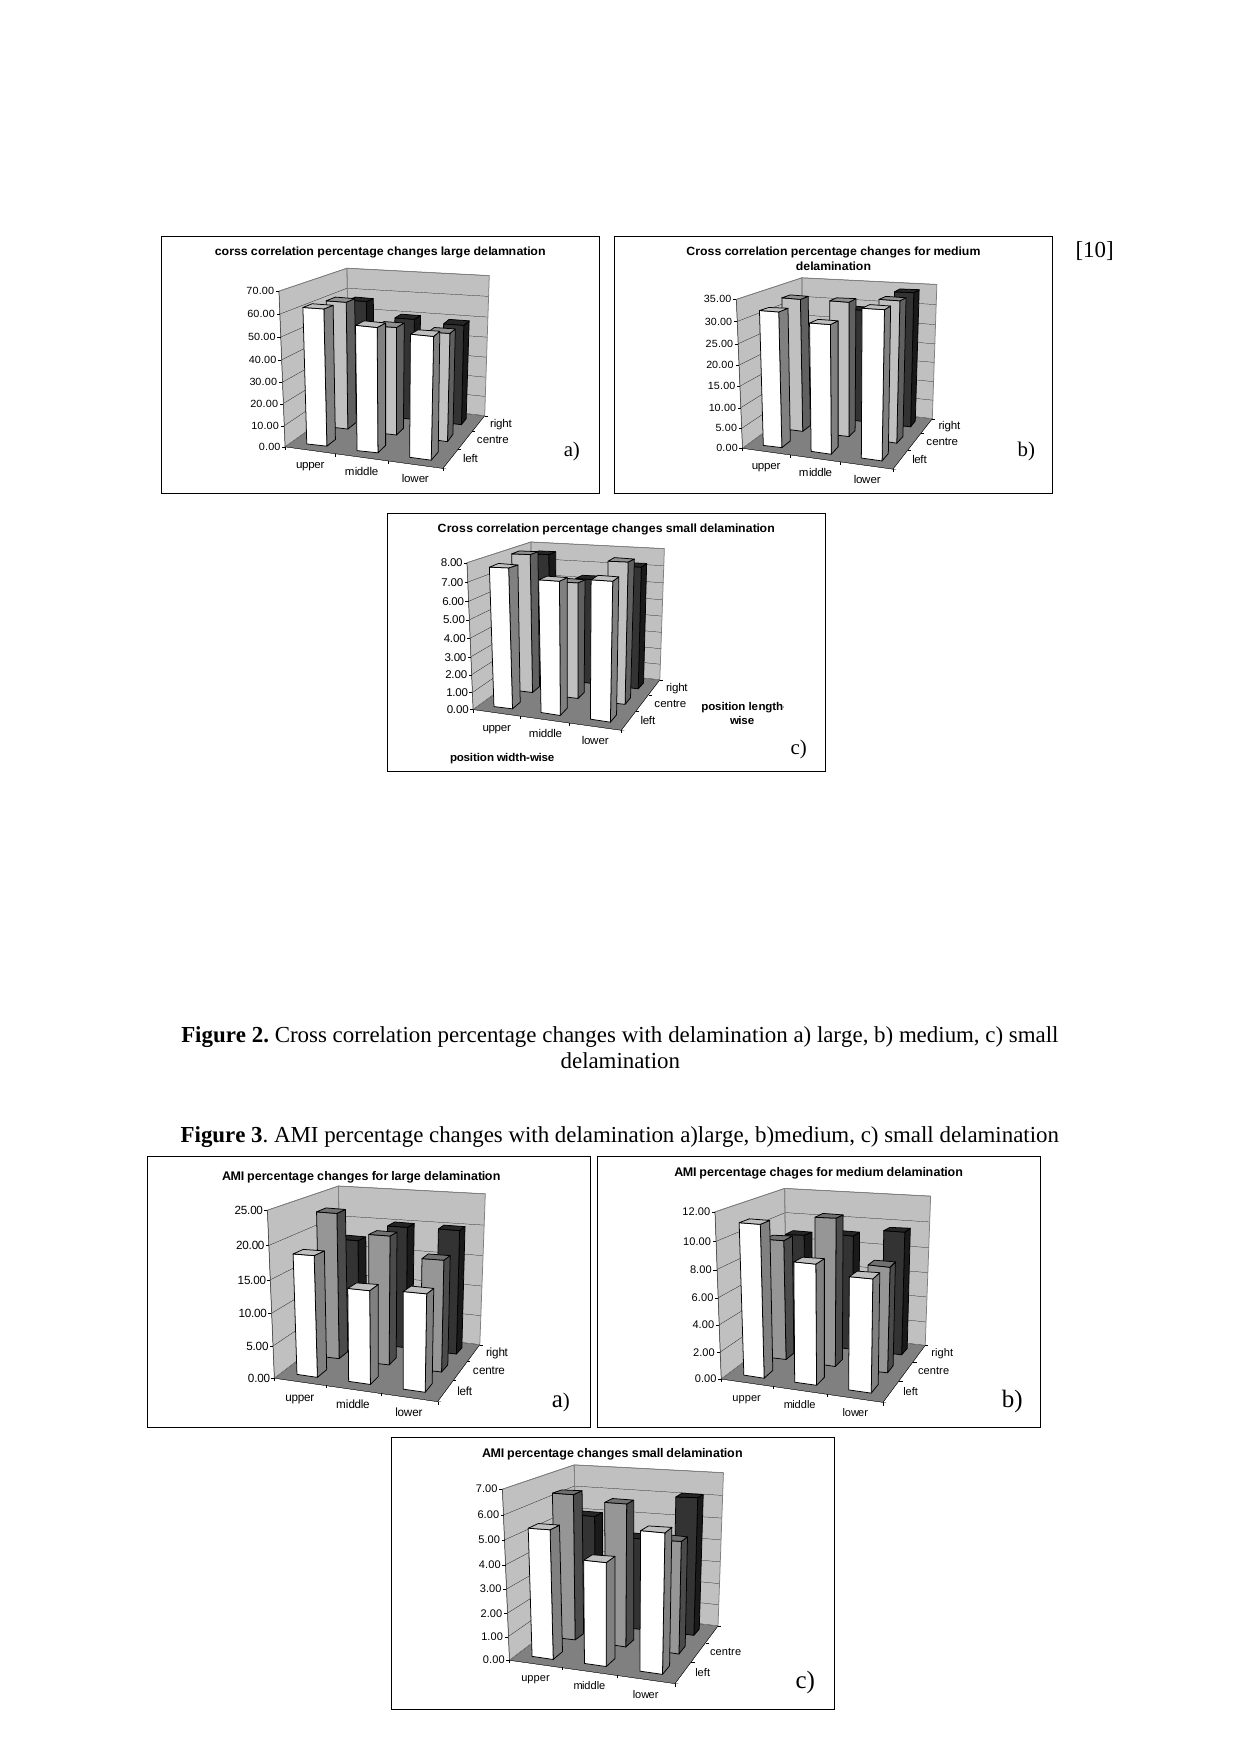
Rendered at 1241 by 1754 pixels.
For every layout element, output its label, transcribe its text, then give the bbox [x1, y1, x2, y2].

text Figure 2. Cross correlation percentage changes with delamination a) large, b) medium, c) small delamination [148, 1021, 1092, 1073]
text Figure 3. AMI percentage changes with delamination a)large, b)medium, c) small delamination [148, 1121, 1092, 1147]
